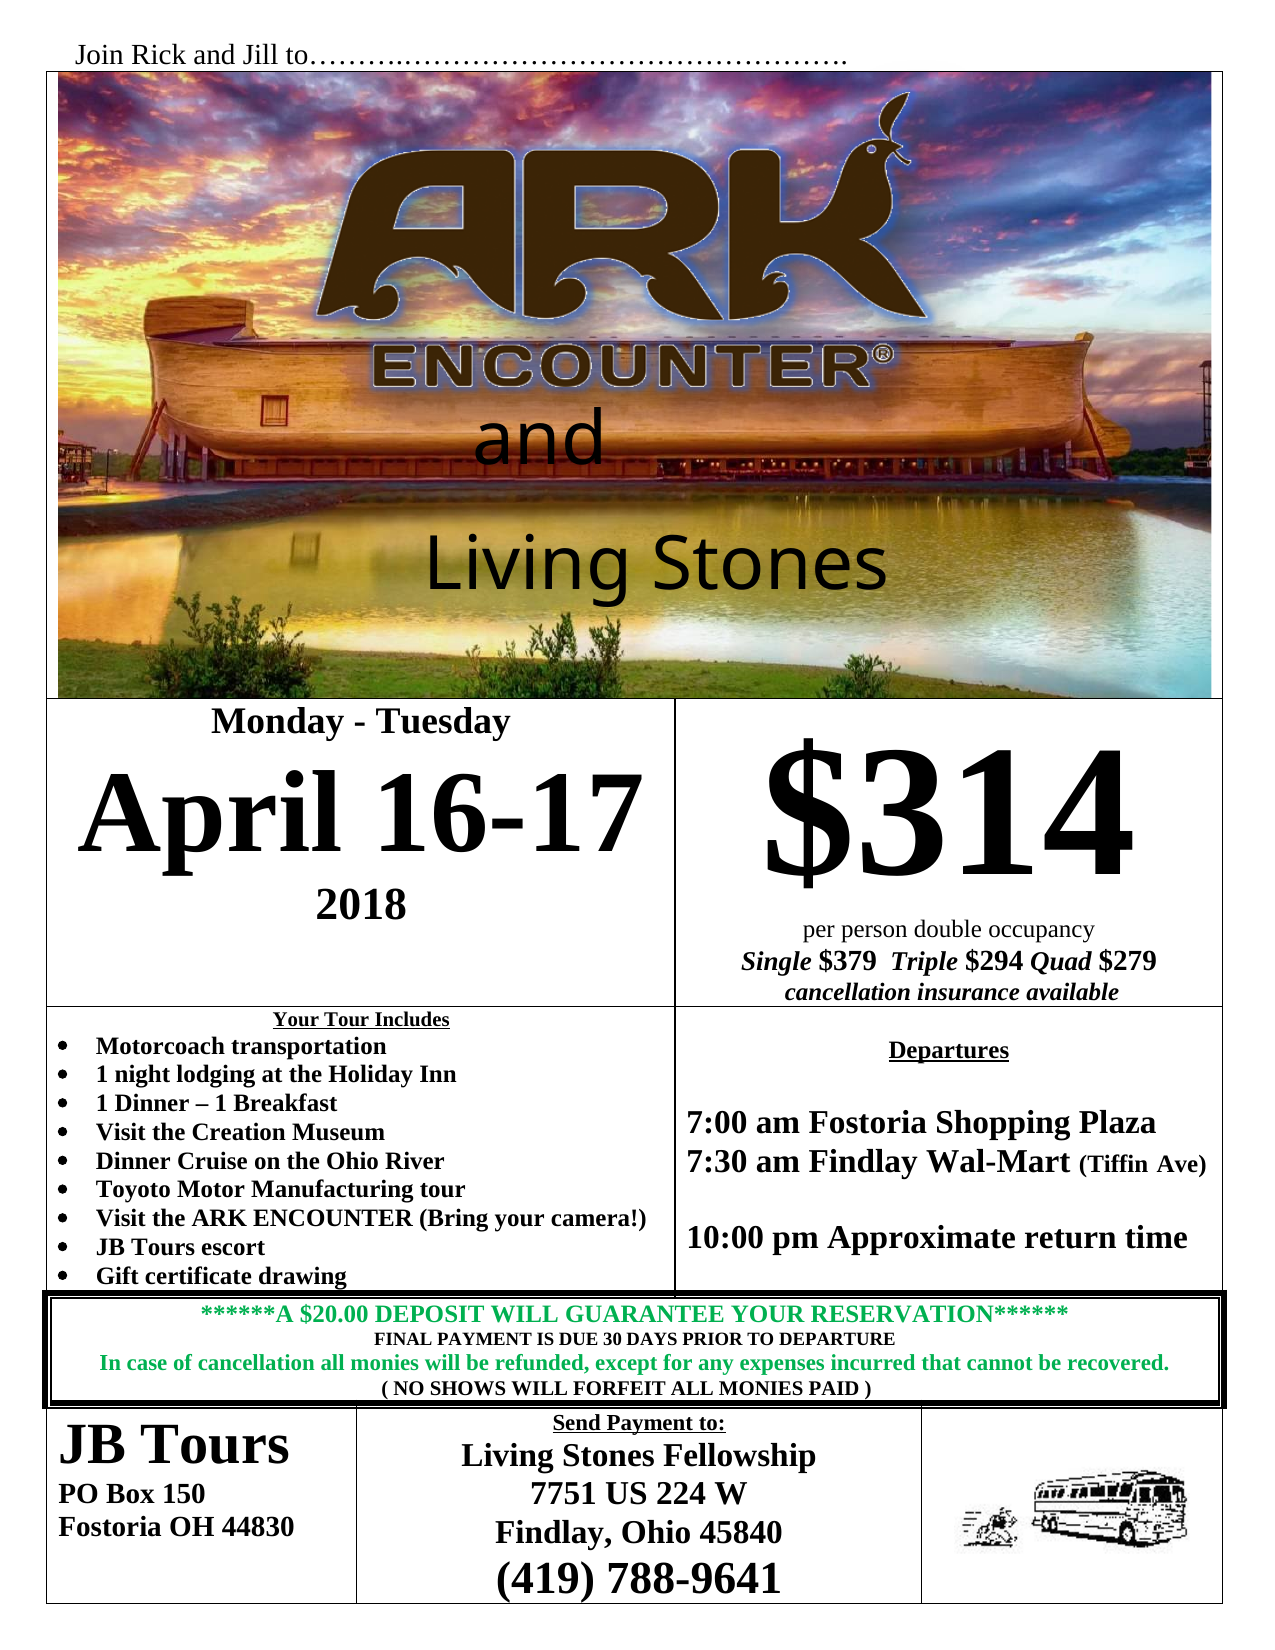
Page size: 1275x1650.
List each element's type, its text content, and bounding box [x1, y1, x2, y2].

table_cell Monday - Tuesday April 16-17 2018 [47, 699, 674, 1006]
table_cell $314 per person double occupancy Single $379 Triple $294 Quad $279 cancellation insurance available [676, 699, 1222, 1006]
text Join Rick and Jill to……….………………………………………. [75, 37, 1200, 71]
table_header [1212, 72, 1222, 698]
table_cell Departures 7:00 am Fostoria Shopping Plaza 7:30 am Findlay Wal-Mart (Tiffin Ave) 10:00 pm Approximate return time [676, 1007, 1222, 1289]
picture [58, 72, 1212, 698]
table_header [47, 72, 58, 698]
table_cell Send Payment to: Living Stones Fellowship 7751 US 224 W Findlay, Ohio 45840 (419) 788-9641 [357, 1409, 921, 1603]
table_cell ******A $20.00 DEPOSIT WILL GUARANTEE YOUR RESERVATION****** FINAL PAYMENT IS DUE 30 DAYS PRIOR TO DEPARTURE In case of cancellation all monies will be refunded, except for any expenses incurred that cannot be recovered. ( NO SHOWS WILL FORFEIT ALL MONIES PAID ) [52, 1299, 1218, 1399]
picture [954, 1455, 1190, 1557]
table_cell JB Tours PO Box 150 Fostoria OH 44830 [47, 1409, 356, 1603]
table_cell Your Tour Includes Motorcoach transportation 1 night lodging at the Holiday Inn 1 Dinner – 1 Breakfast Visit the Creation Museum Dinner Cruise on the Ohio River Toyoto Motor Manufacturing tour Visit the ARK ENCOUNTER (Bring your camera!) JB Tours escort Gift certificate drawing [47, 1007, 674, 1289]
table_cell [922, 1409, 1222, 1603]
